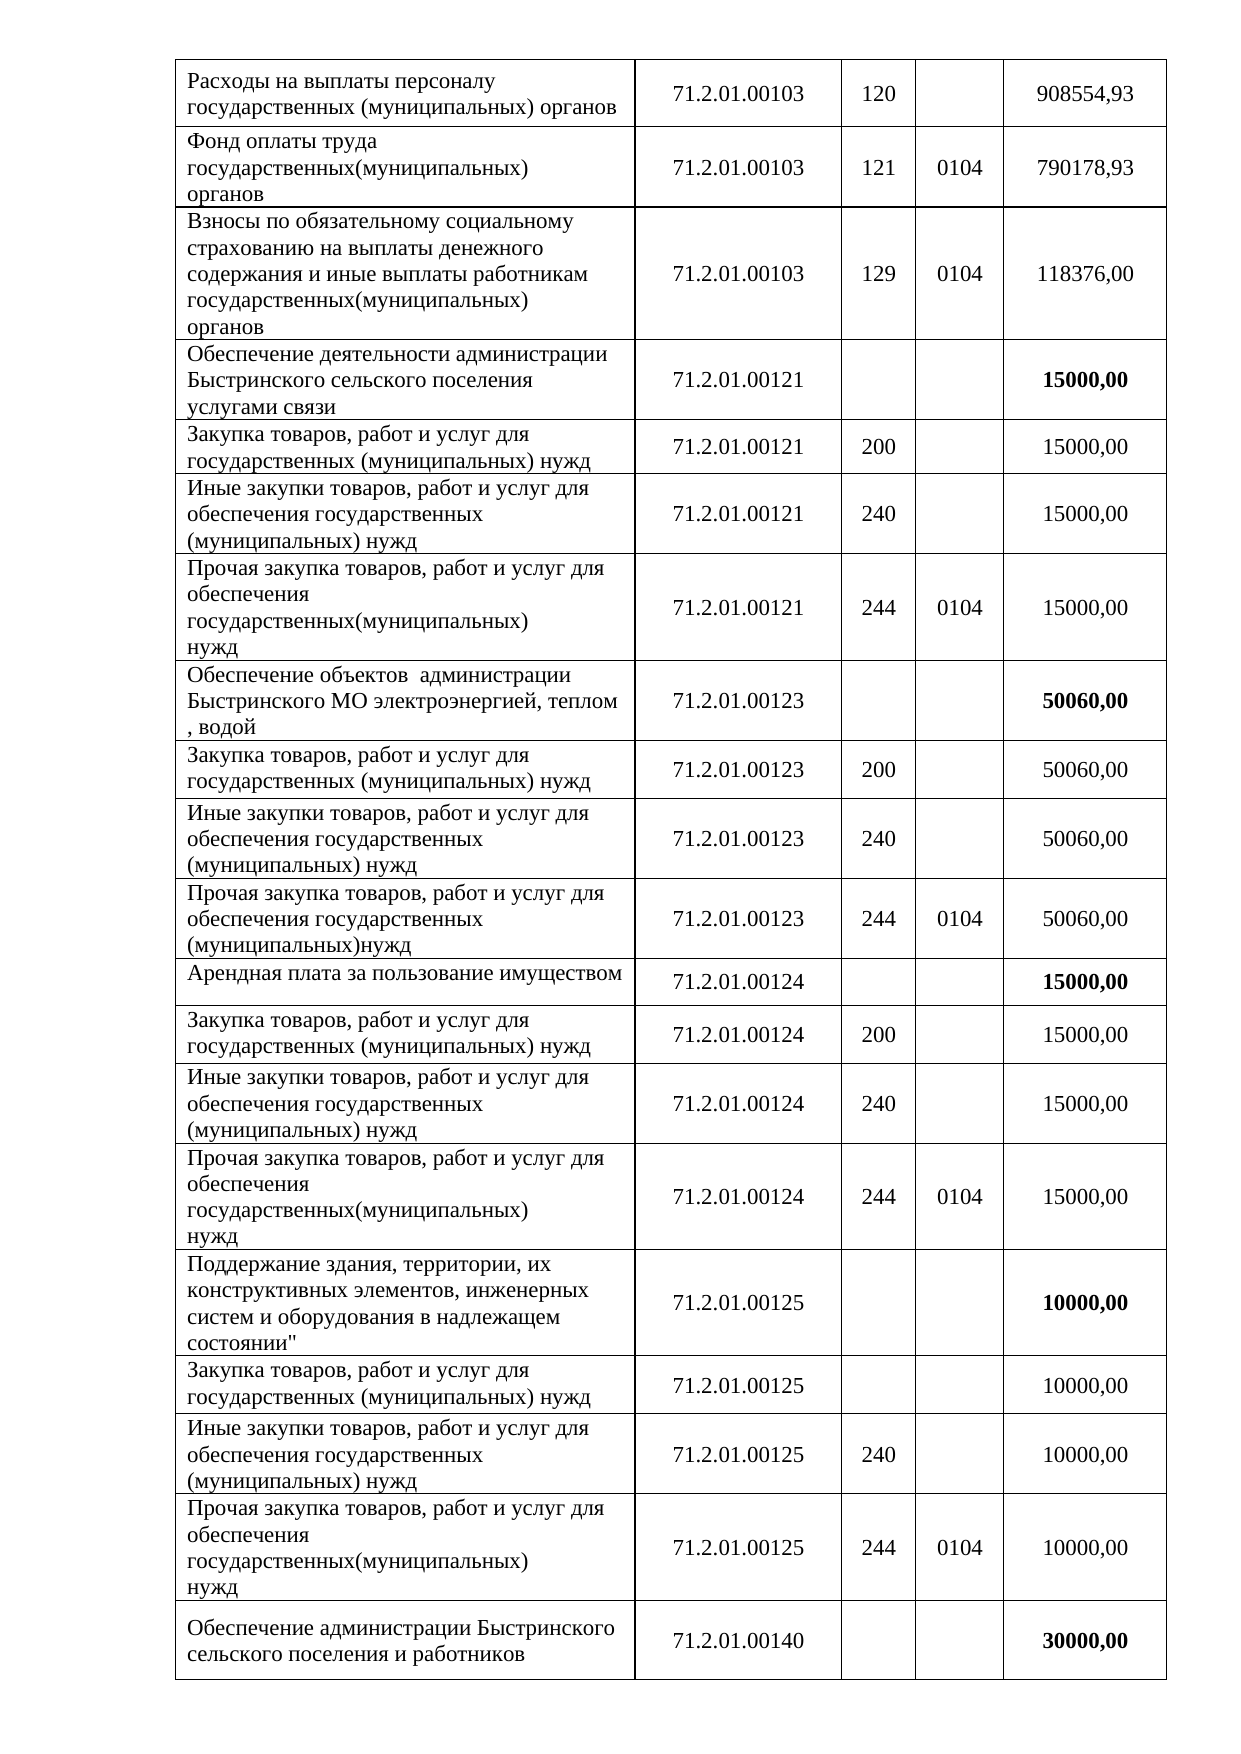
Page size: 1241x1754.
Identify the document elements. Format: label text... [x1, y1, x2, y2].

table_cell [916, 799, 1003, 878]
table_cell [842, 340, 915, 419]
table_cell [842, 1601, 915, 1679]
table_cell Иные закупки товаров, работ и услуг для обеспечения государственных (муниципальных) нужд [176, 1414, 634, 1493]
table_cell [916, 1414, 1003, 1493]
table_cell 200 [842, 1006, 915, 1062]
table_cell 71.2.01.00125 [636, 1494, 841, 1600]
table_cell 15000,00 [1004, 959, 1166, 1004]
table_cell 50060,00 [1004, 799, 1166, 878]
table_cell [916, 1250, 1003, 1355]
table_cell 244 [842, 554, 915, 659]
table_cell 240 [842, 799, 915, 878]
table_cell Поддержание здания, территории, их конструктивных элементов, инженерных систем и оборудования в надлежащем состоянии" [176, 1250, 634, 1355]
table_cell 71.2.01.00125 [636, 1414, 841, 1493]
table_cell [916, 340, 1003, 419]
table_cell 244 [842, 1494, 915, 1600]
table_cell [842, 1250, 915, 1355]
table_cell Фонд оплаты труда государственных(муниципальных) органов [176, 127, 634, 206]
table_cell 71.2.01.00124 [636, 959, 841, 1004]
table_cell [916, 420, 1003, 473]
table_cell 10000,00 [1004, 1494, 1166, 1600]
table_cell 0104 [916, 1144, 1003, 1249]
table_cell 908554,93 [1004, 60, 1166, 126]
table_cell 244 [842, 879, 915, 958]
table_cell Прочая закупка товаров, работ и услуг для обеспечения государственных(муниципальных) нужд [176, 1144, 634, 1249]
table_cell Прочая закупка товаров, работ и услуг для обеспечения государственных (муниципальных)нужд [176, 879, 634, 958]
table_cell [916, 959, 1003, 1004]
table_cell 30000,00 [1004, 1601, 1166, 1679]
table_cell 0104 [916, 1494, 1003, 1600]
table_cell [916, 60, 1003, 126]
table_cell Обеспечение деятельности администрации Быстринского сельского поселения услугами связи [176, 340, 634, 419]
table_cell Арендная плата за пользование имуществом [176, 959, 634, 1004]
table_cell [842, 1356, 915, 1413]
table_cell 50060,00 [1004, 879, 1166, 958]
table_cell 15000,00 [1004, 1144, 1166, 1249]
table_cell [916, 1006, 1003, 1062]
table_cell 200 [842, 741, 915, 797]
table_cell Иные закупки товаров, работ и услуг для обеспечения государственных (муниципальных) нужд [176, 799, 634, 878]
table_cell 129 [842, 208, 915, 339]
table_cell 71.2.01.00121 [636, 554, 841, 659]
table_cell Закупка товаров, работ и услуг для государственных (муниципальных) нужд [176, 1356, 634, 1413]
table_cell Закупка товаров, работ и услуг для государственных (муниципальных) нужд [176, 741, 634, 797]
table_cell 15000,00 [1004, 554, 1166, 659]
table_cell Расходы на выплаты персоналу государственных (муниципальных) органов [176, 60, 634, 126]
table_cell [916, 1356, 1003, 1413]
table_cell 15000,00 [1004, 420, 1166, 473]
table_cell [916, 474, 1003, 553]
table_cell 121 [842, 127, 915, 206]
table_cell 790178,93 [1004, 127, 1166, 206]
table_cell 71.2.01.00121 [636, 340, 841, 419]
table_cell 0104 [916, 554, 1003, 659]
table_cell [176, 1601, 634, 1679]
table_cell 0104 [916, 127, 1003, 206]
table_cell 71.2.01.00103 [636, 127, 841, 206]
table_cell [916, 1601, 1003, 1679]
table_cell 15000,00 [1004, 474, 1166, 553]
table_cell 71.2.01.00103 [636, 60, 841, 126]
table_cell 71.2.01.00124 [636, 1144, 841, 1249]
table_cell 71.2.01.00123 [636, 879, 841, 958]
table_cell 10000,00 [1004, 1250, 1166, 1355]
table_cell [842, 959, 915, 1004]
table_cell Прочая закупка товаров, работ и услуг для обеспечения государственных(муниципальных) нужд [176, 1494, 634, 1600]
table_cell 244 [842, 1144, 915, 1249]
table_cell 0104 [916, 879, 1003, 958]
table_cell 71.2.01.00140 [636, 1601, 841, 1679]
table_cell 0104 [916, 208, 1003, 339]
table_cell Закупка товаров, работ и услуг для государственных (муниципальных) нужд [176, 1006, 634, 1062]
table_cell 10000,00 [1004, 1356, 1166, 1413]
table_cell 71.2.01.00124 [636, 1064, 841, 1142]
table_cell 71.2.01.00121 [636, 474, 841, 553]
table_cell 71.2.01.00125 [636, 1250, 841, 1355]
table_cell 200 [842, 420, 915, 473]
table_cell Прочая закупка товаров, работ и услуг для обеспечения государственных(муниципальных) нужд [176, 554, 634, 659]
table_cell 15000,00 [1004, 340, 1166, 419]
table_cell 71.2.01.00123 [636, 741, 841, 797]
table_cell 71.2.01.00124 [636, 1006, 841, 1062]
table_cell 10000,00 [1004, 1414, 1166, 1493]
table_cell 240 [842, 1414, 915, 1493]
table_cell 50060,00 [1004, 661, 1166, 740]
table_cell 240 [842, 474, 915, 553]
table_cell 71.2.01.00121 [636, 420, 841, 473]
table_cell 15000,00 [1004, 1064, 1166, 1142]
table_cell Иные закупки товаров, работ и услуг для обеспечения государственных (муниципальных) нужд [176, 474, 634, 553]
table_cell 50060,00 [1004, 741, 1166, 797]
table_cell Взносы по обязательному социальному страхованию на выплаты денежного содержания и иные выплаты работникам государственных(муниципальных) органов [176, 208, 634, 339]
table_cell 71.2.01.00103 [636, 208, 841, 339]
table_cell 71.2.01.00123 [636, 661, 841, 740]
table_cell 120 [842, 60, 915, 126]
table_cell 15000,00 [1004, 1006, 1166, 1062]
table_cell Обеспечение объектов администрации Быстринского МО электроэнергией, теплом , водой [176, 661, 634, 740]
table_cell [916, 741, 1003, 797]
table_cell 118376,00 [1004, 208, 1166, 339]
table_cell 71.2.01.00125 [636, 1356, 841, 1413]
table_cell [842, 661, 915, 740]
table_cell Закупка товаров, работ и услуг для государственных (муниципальных) нужд [176, 420, 634, 473]
table_cell 240 [842, 1064, 915, 1142]
table_cell [916, 1064, 1003, 1142]
table_cell [916, 661, 1003, 740]
table_cell Иные закупки товаров, работ и услуг для обеспечения государственных (муниципальных) нужд [176, 1064, 634, 1142]
table_cell 71.2.01.00123 [636, 799, 841, 878]
